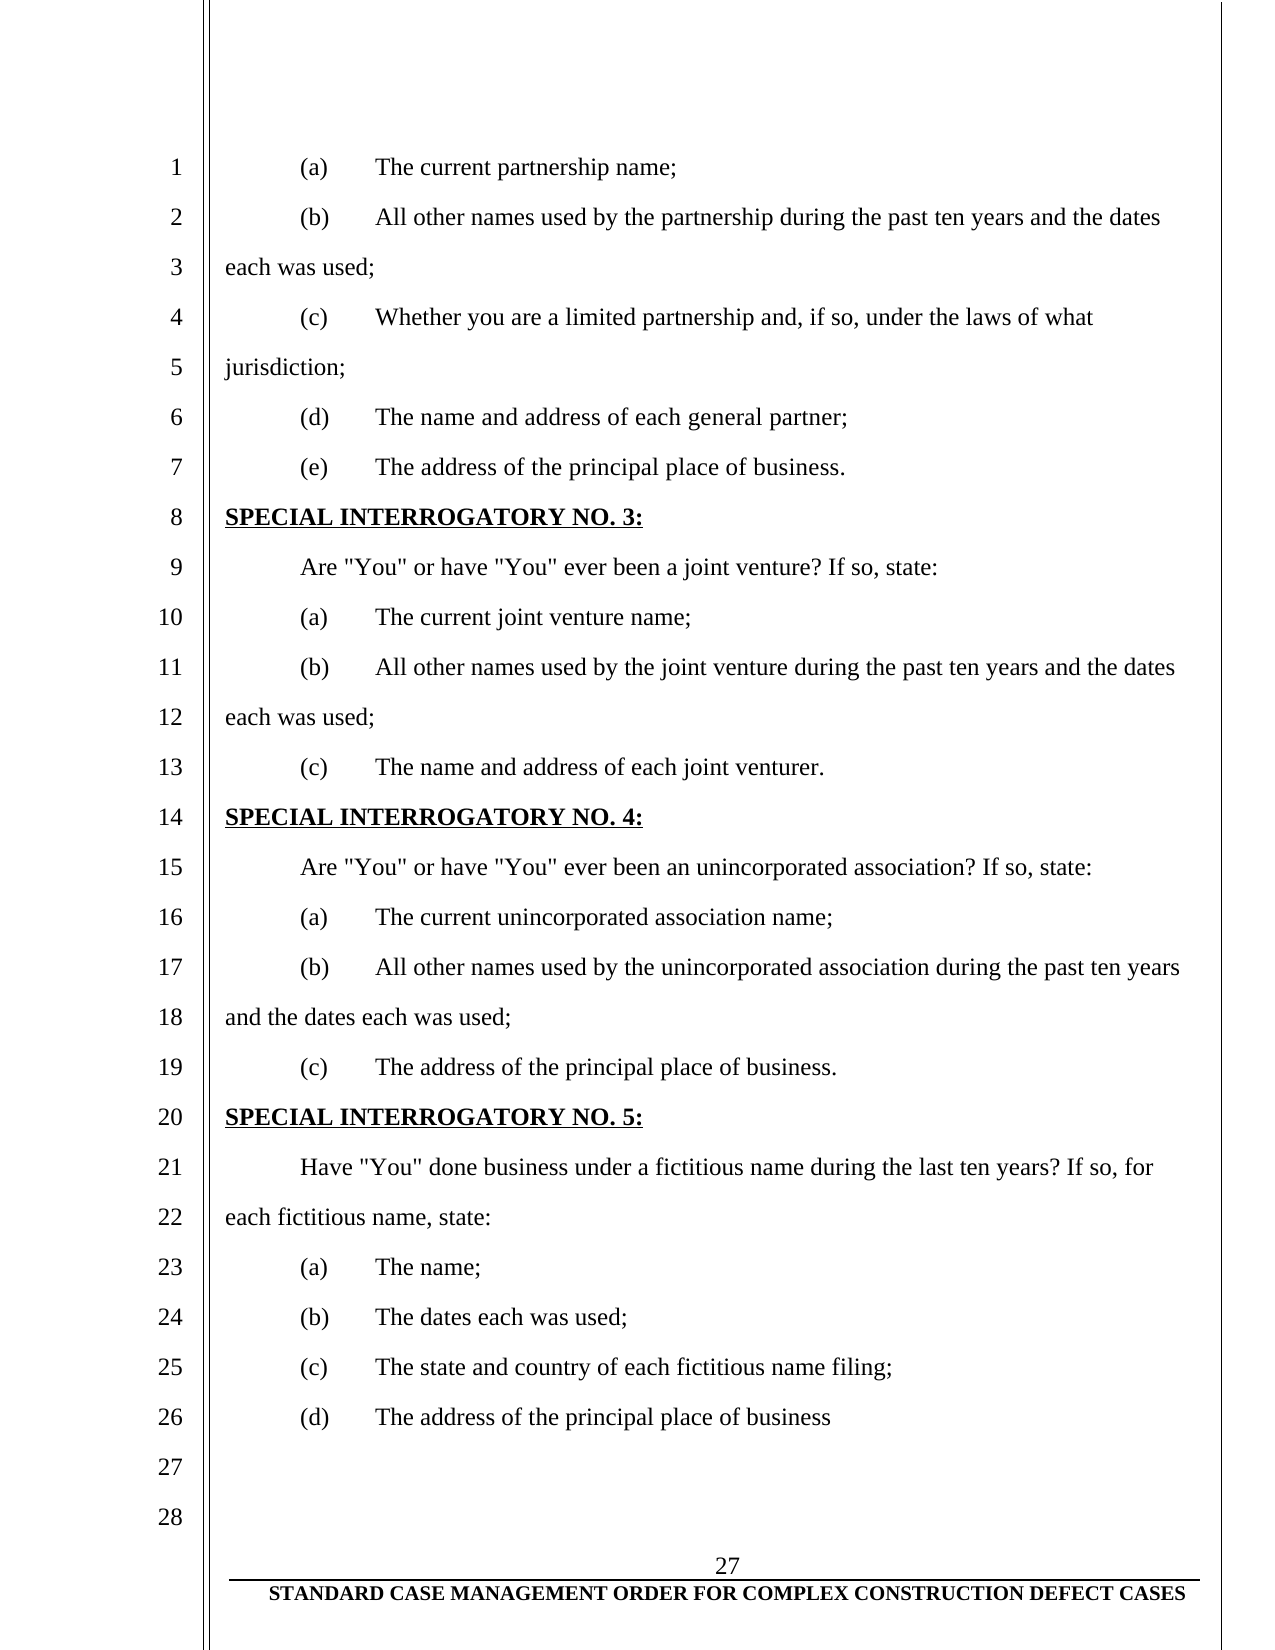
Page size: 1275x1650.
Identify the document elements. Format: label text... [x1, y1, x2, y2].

text Are "You" or have "You" ever been an unincorporated association? If so, state: [225, 835, 1200, 885]
text Are "You" or have "You" ever been a joint venture? If so, state: [225, 535, 1200, 585]
text (a) The current unincorporated association name; [225, 885, 1200, 935]
text (b) All other names used by the partnership during the past ten years and the dates each was used; [225, 185, 1200, 285]
text (c) The address of the principal place of business. [225, 1035, 1200, 1085]
text (d) The address of the principal place of business [225, 1385, 1200, 1435]
text (c) The state and country of each fictitious name filing; [225, 1335, 1200, 1385]
text (a) The current joint venture name; [225, 585, 1200, 635]
text Have "You" done business under a fictitious name during the last ten years? If so, for each fictitious name, state: [225, 1135, 1200, 1235]
text (d) The name and address of each general partner; [225, 385, 1200, 435]
text Special Interrogatory No. 3: [225, 485, 1200, 535]
text (a) The name; [225, 1235, 1200, 1285]
text (a) The current partnership name; [225, 135, 1200, 185]
text (c) The name and address of each joint venturer. [225, 735, 1200, 785]
text (b) The dates each was used; [225, 1285, 1200, 1335]
text (e) The address of the principal place of business. [225, 435, 1200, 485]
text (b) All other names used by the unincorporated association during the past ten years and the dates each was used; [225, 935, 1200, 1035]
text (b) All other names used by the joint venture during the past ten years and the dates each was used; [225, 635, 1200, 735]
text Special Interrogatory No. 4: [225, 785, 1200, 835]
text (c) Whether you are a limited partnership and, if so, under the laws of what jurisdiction; [225, 285, 1200, 385]
text Special Interrogatory No. 5: [225, 1085, 1200, 1135]
